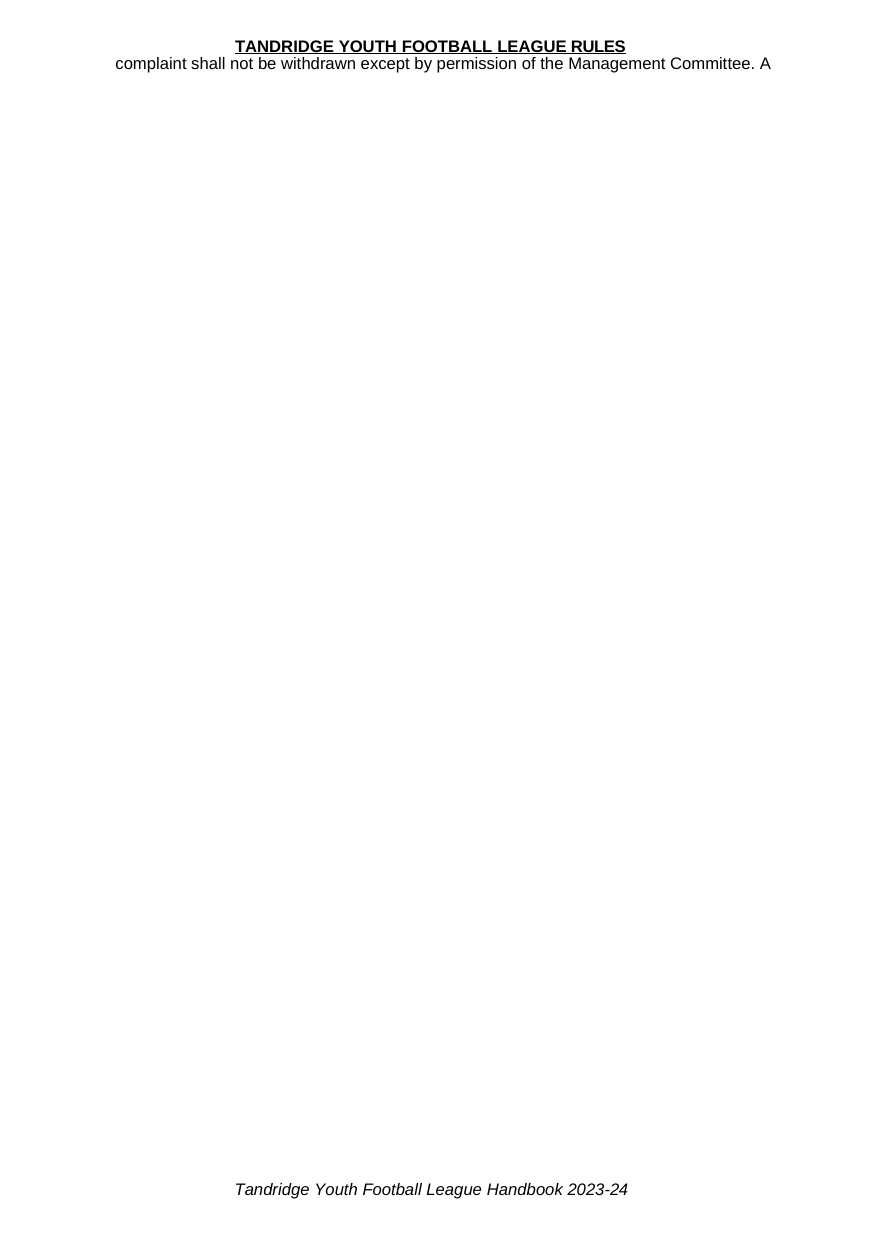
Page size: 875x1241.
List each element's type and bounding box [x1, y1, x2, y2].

list [86, 54, 779, 73]
